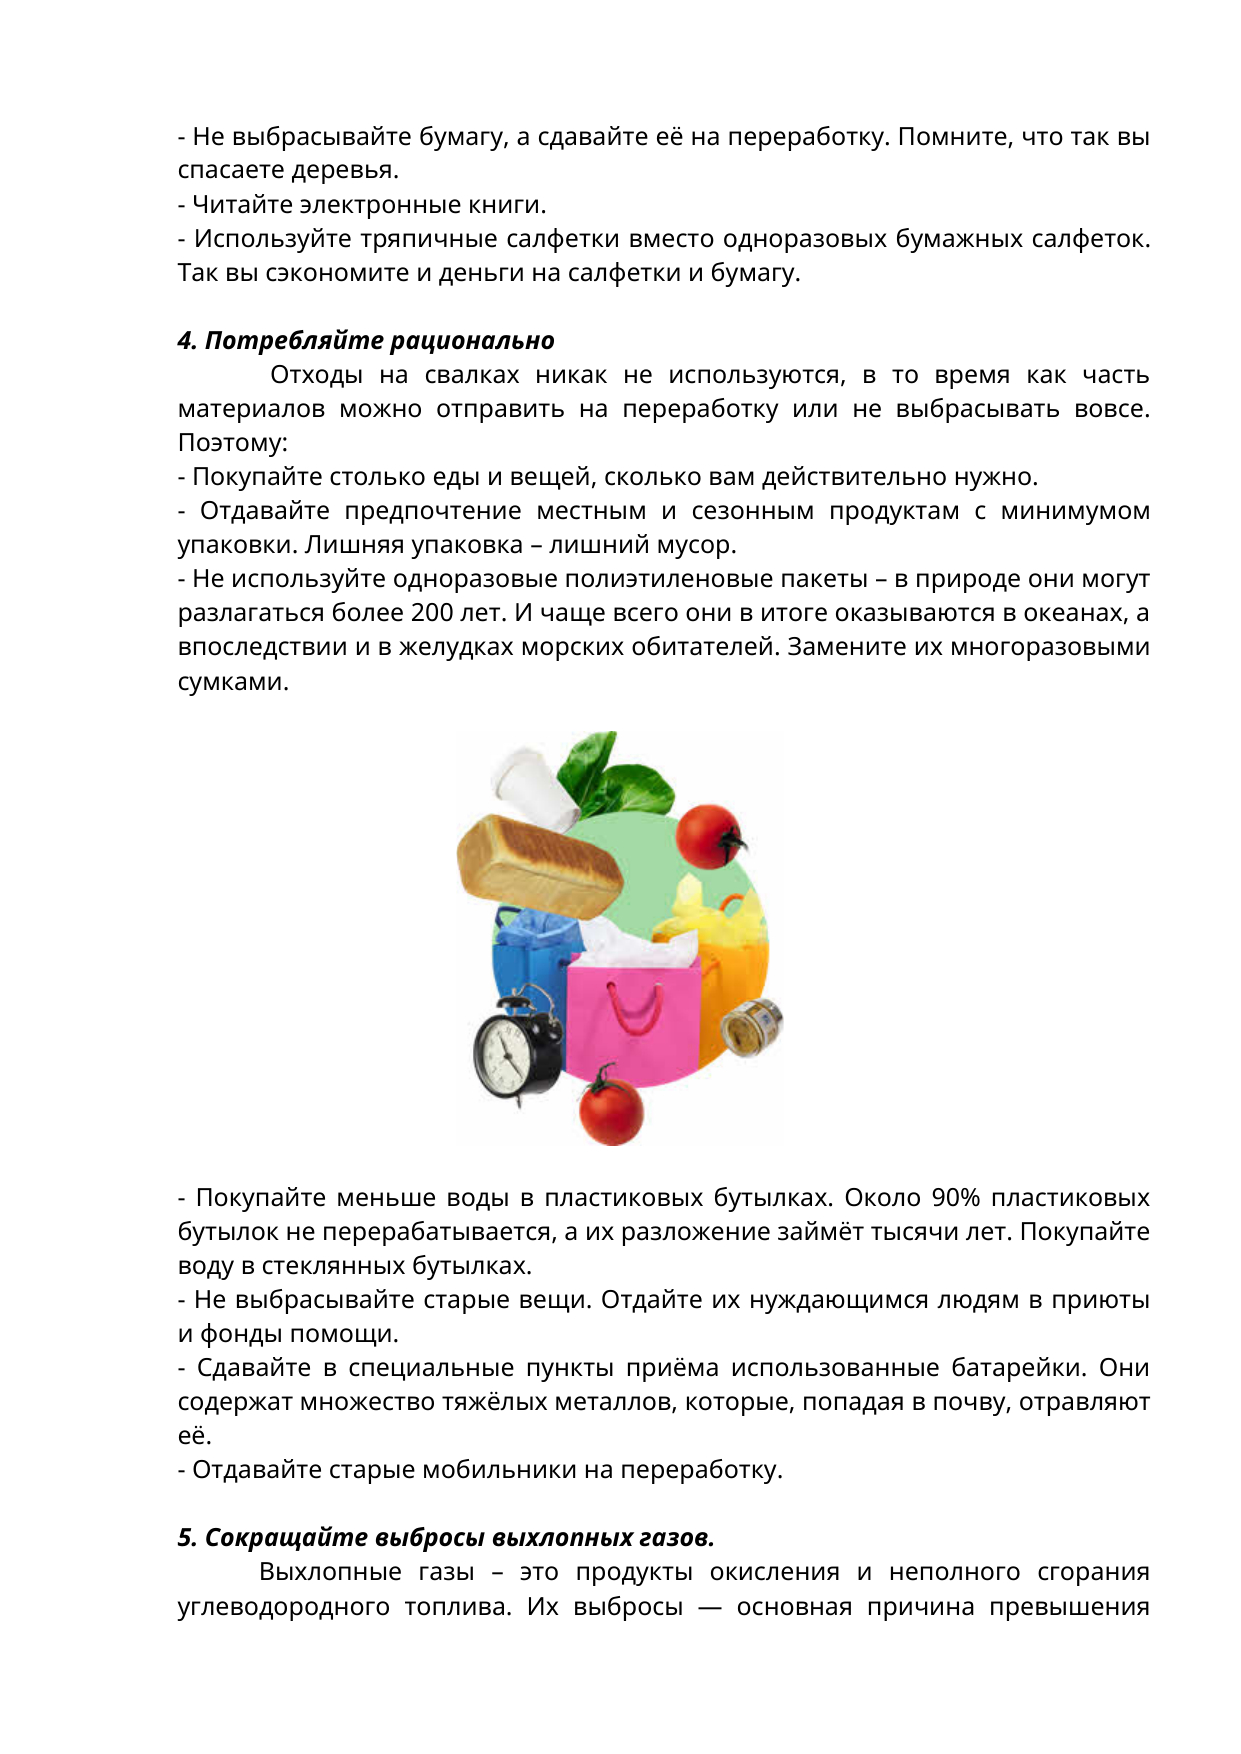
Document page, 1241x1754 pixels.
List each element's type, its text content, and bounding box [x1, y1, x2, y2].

text - Сдавайте в специальные пункты приёма использованные батарейки. Они содержат множество тяжёлых металлов, которые, попадая в почву, отравляют её. [177, 1350, 1152, 1452]
text Отходы на свалках никак не используются, в то время как часть материалов можно отправить на переработку или не выбрасывать вовсе. Поэтому: [177, 357, 1152, 459]
text - Отдавайте предпочтение местным и сезонным продуктам с минимумом упаковки. Лишняя упаковка – лишний мусор. [177, 493, 1152, 561]
text 4. Потребляйте рационально [177, 322, 1152, 357]
text - Читайте электронные книги. [177, 186, 1152, 220]
picture [456, 731, 784, 1146]
text - Не используйте одноразовые полиэтиленовые пакеты – в природе они могут разлагаться более 200 лет. И чаще всего они в итоге оказываются в океанах, а впоследствии и в желудках морских обитателей. Замените их многоразовыми сумками. [177, 561, 1152, 697]
text - Не выбрасывайте бумагу, а сдавайте её на переработку. Помните, что так вы спасаете деревья. [177, 118, 1152, 186]
text - Покупайте меньше воды в пластиковых бутылках. Около 90% пластиковых бутылок не перерабатывается, а их разложение займёт тысячи лет. Покупайте воду в стеклянных бутылках. [177, 1179, 1152, 1282]
text - Не выбрасывайте старые вещи. Отдайте их нуждающимся людям в приюты и фонды помощи. [177, 1282, 1152, 1350]
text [177, 1554, 1152, 1622]
text - Используйте тряпичные салфетки вместо одноразовых бумажных салфеток. Так вы сэкономите и деньги на салфетки и бумагу. [177, 220, 1152, 288]
text - Отдавайте старые мобильники на переработку. [177, 1452, 1152, 1486]
text 5. Сокращайте выбросы выхлопных газов. [177, 1520, 1152, 1554]
text - Покупайте столько еды и вещей, сколько вам действительно нужно. [177, 459, 1152, 493]
